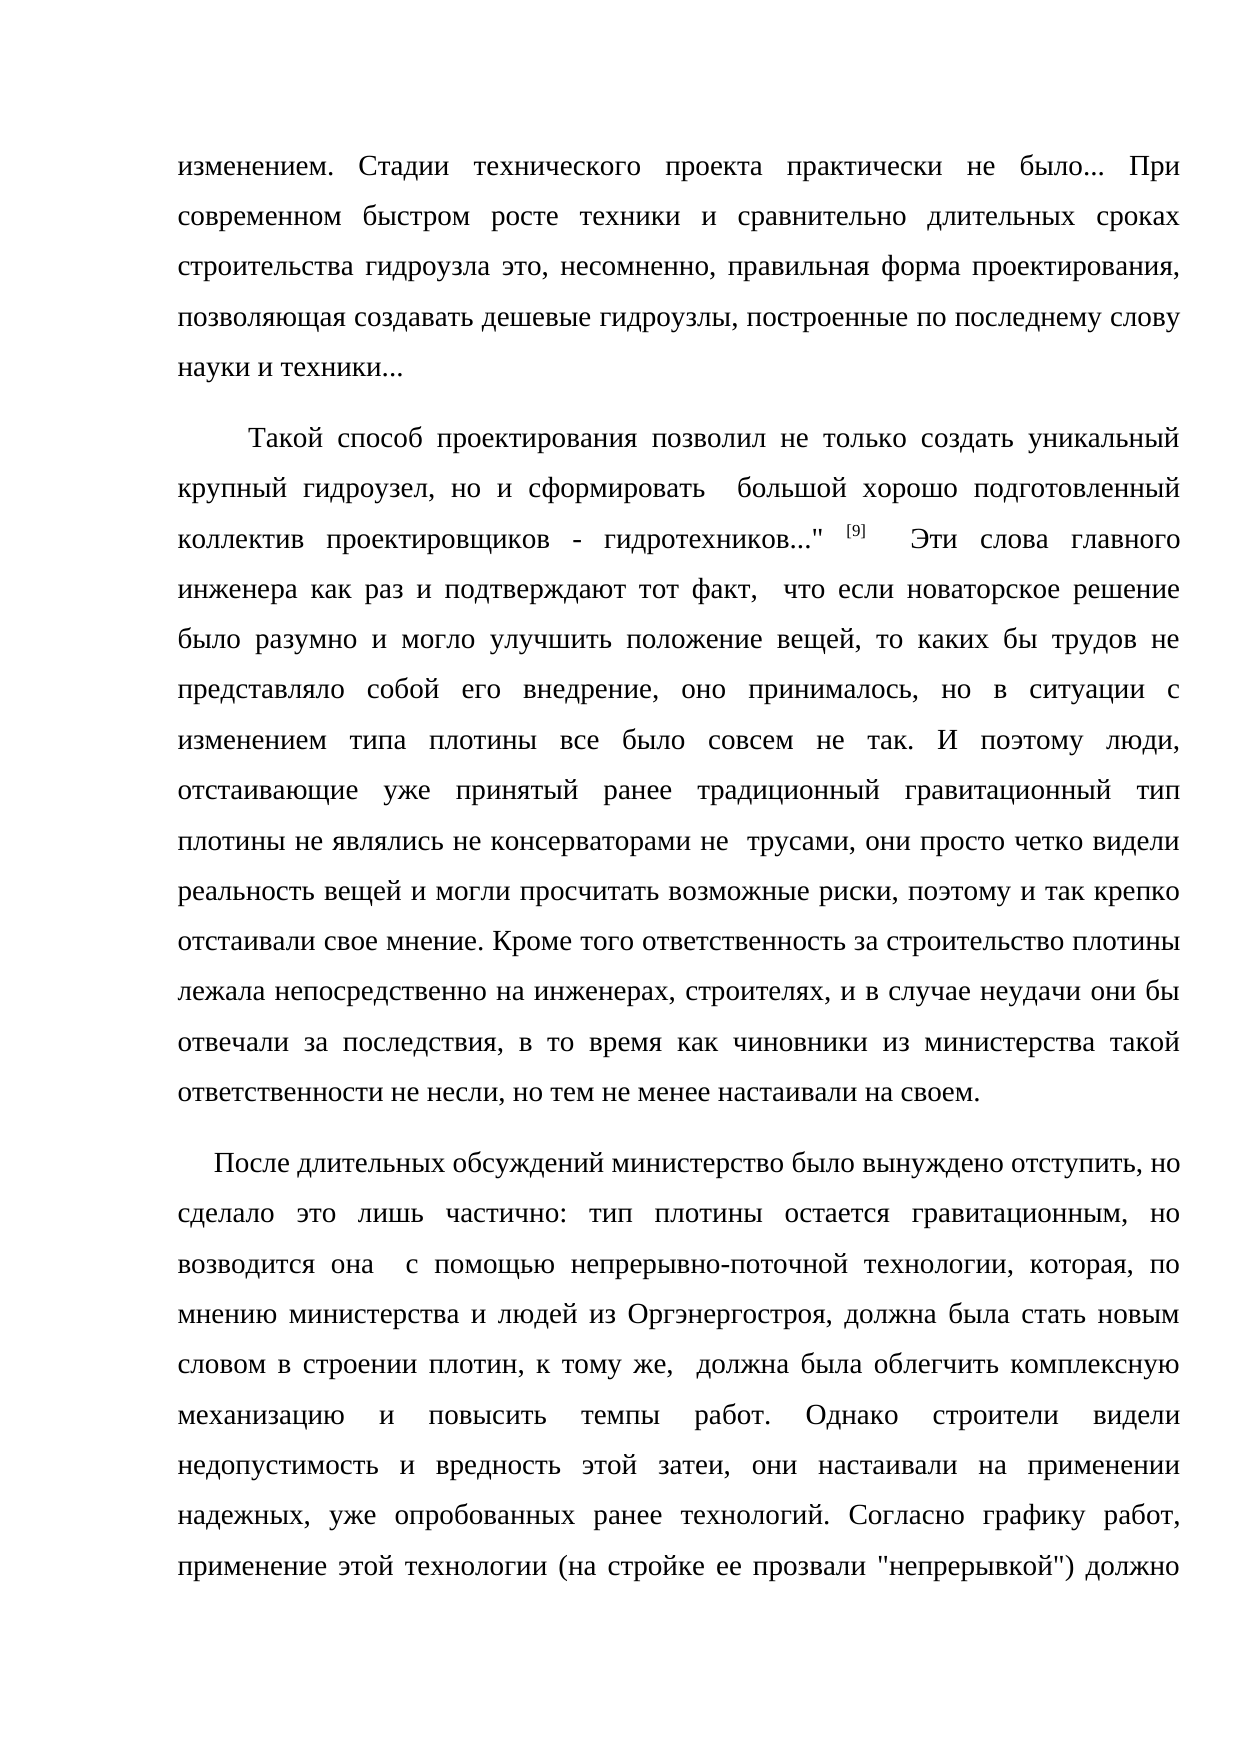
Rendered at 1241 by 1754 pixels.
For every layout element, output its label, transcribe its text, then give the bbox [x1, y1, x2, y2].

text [177, 148, 1181, 382]
text Такой способ проектирования позволил не только создать уникальный крупный гидроузел, но и сформировать большой хорошо подготовленный коллектив проектировщиков - гидротехников..." [9] Эти слова главного инженера как раз и подтверждают тот факт, что если новаторское решение было разумно и могло улучшить положение вещей, то каких бы трудов не представляло собой его внедрение, оно принималось, но в ситуации с изменением типа плотины все было совсем не так. И поэтому люди, отстаивающие уже принятый ранее традиционный гравитационный тип плотины не являлись не консерваторами не трусами, они просто четко видели реальность вещей и могли просчитать возможные риски, поэтому и так крепко отстаивали свое мнение. Кроме того ответственность за строительство плотины лежала непосредственно на инженерах, строителях, и в случае неудачи они бы отвечали за последствия, в то время как чиновники из министерства такой ответственности не несли, но тем не менее настаивали на своем. [177, 420, 1181, 1108]
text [177, 1145, 1181, 1581]
